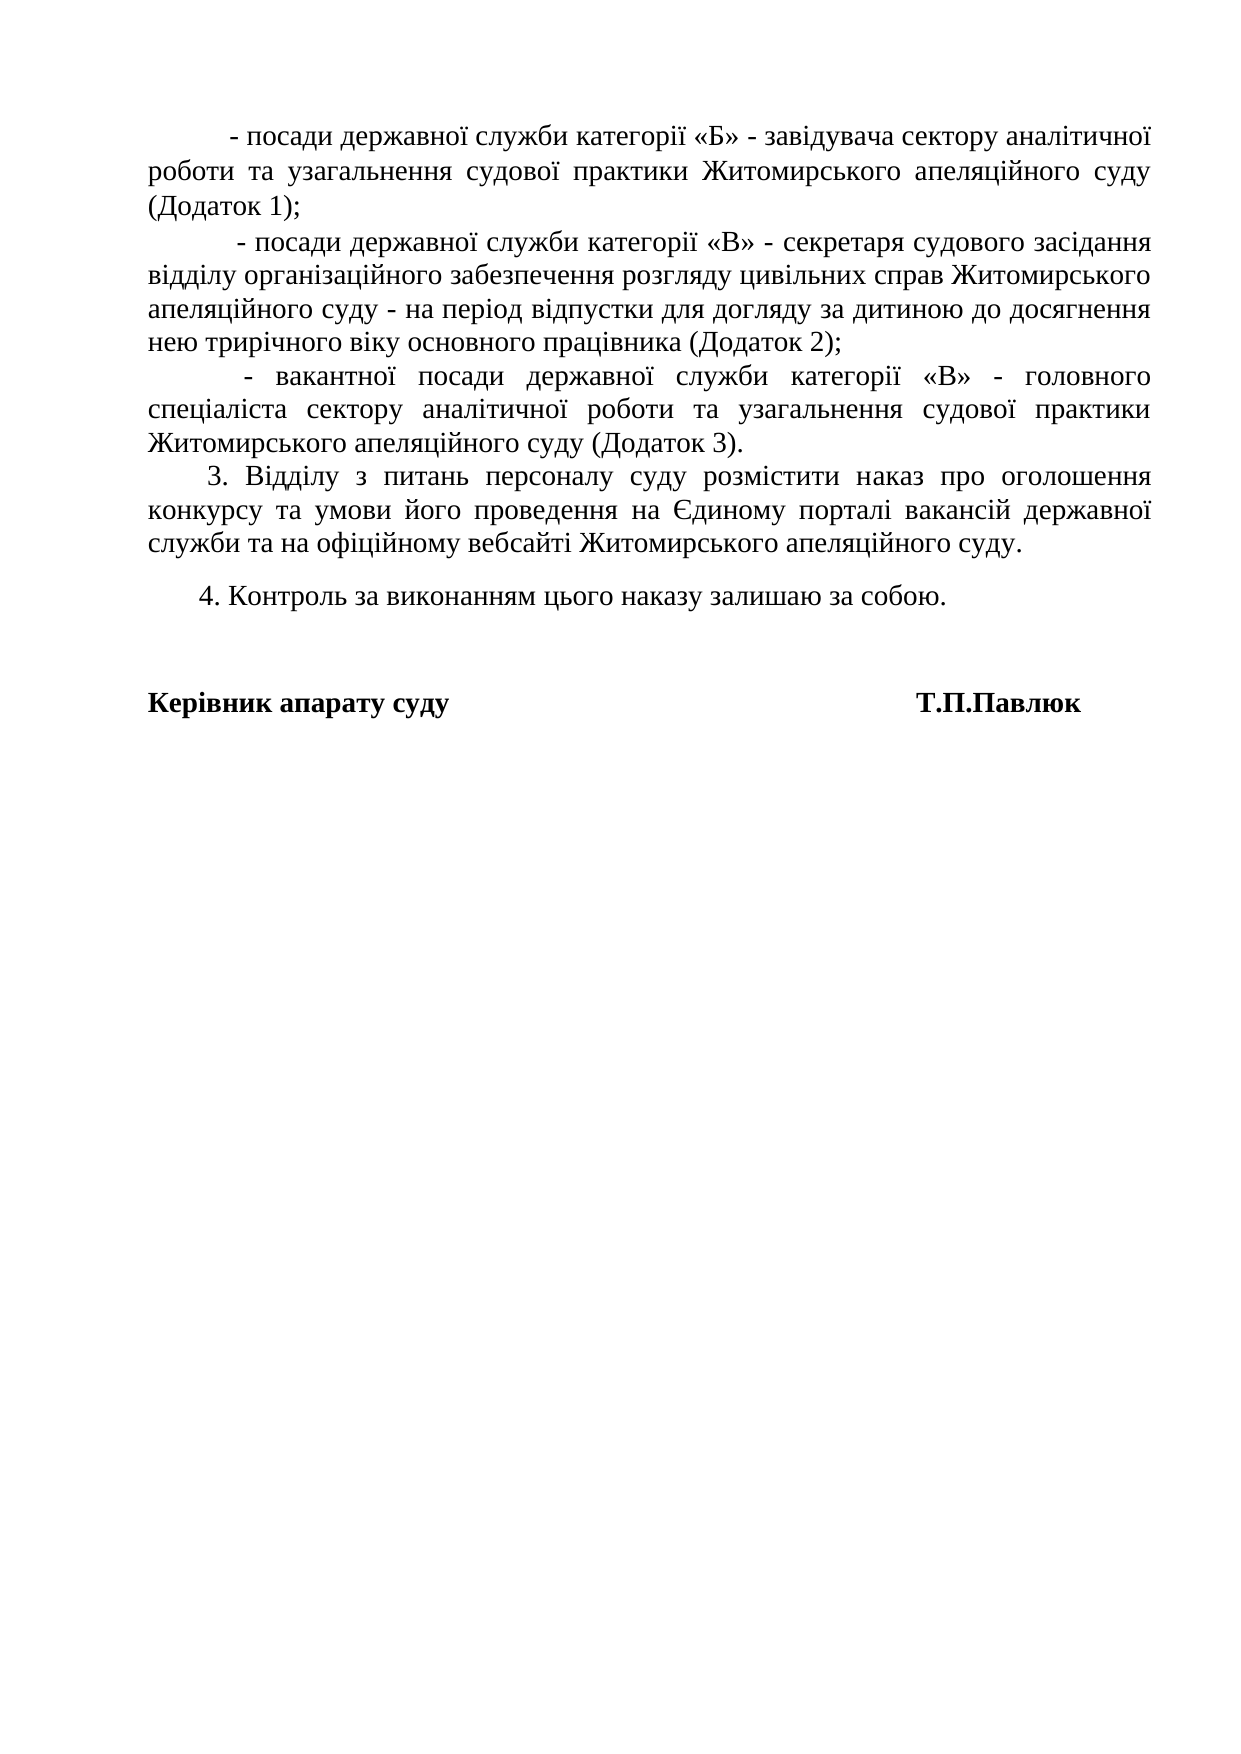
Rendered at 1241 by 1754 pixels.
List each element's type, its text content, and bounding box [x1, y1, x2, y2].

text - вакантної посади державної служби категорії «В» - головного спеціаліста сектору аналітичної роботи та узагальнення судової практики Житомирського апеляційного суду (Додаток 3). [148, 358, 1152, 458]
text Керівник апарату суду Т.П.Павлюк [148, 685, 1152, 718]
text 4. Контроль за виконанням цього наказу залишаю за собою. [148, 576, 1152, 613]
text 3. Відділу з питань персоналу суду розмістити наказ про оголошення конкурсу та умови його проведення на Єдиному порталі вакансій державної служби та на офіційному вебсайті Житомирського апеляційного суду. [148, 458, 1152, 559]
text - посади державної служби категорії «В» - секретаря судового засідання відділу організаційного забезпечення розгляду цивільних справ Житомирського апеляційного суду - на період відпустки для догляду за дитиною до досягнення нею трирічного віку основного працівника (Додаток 2); [148, 224, 1152, 358]
text - посади державної служби категорії «Б» - завідувача сектору аналітичної роботи та узагальнення судової практики Житомирського апеляційного суду (Додаток 1); [148, 118, 1152, 222]
